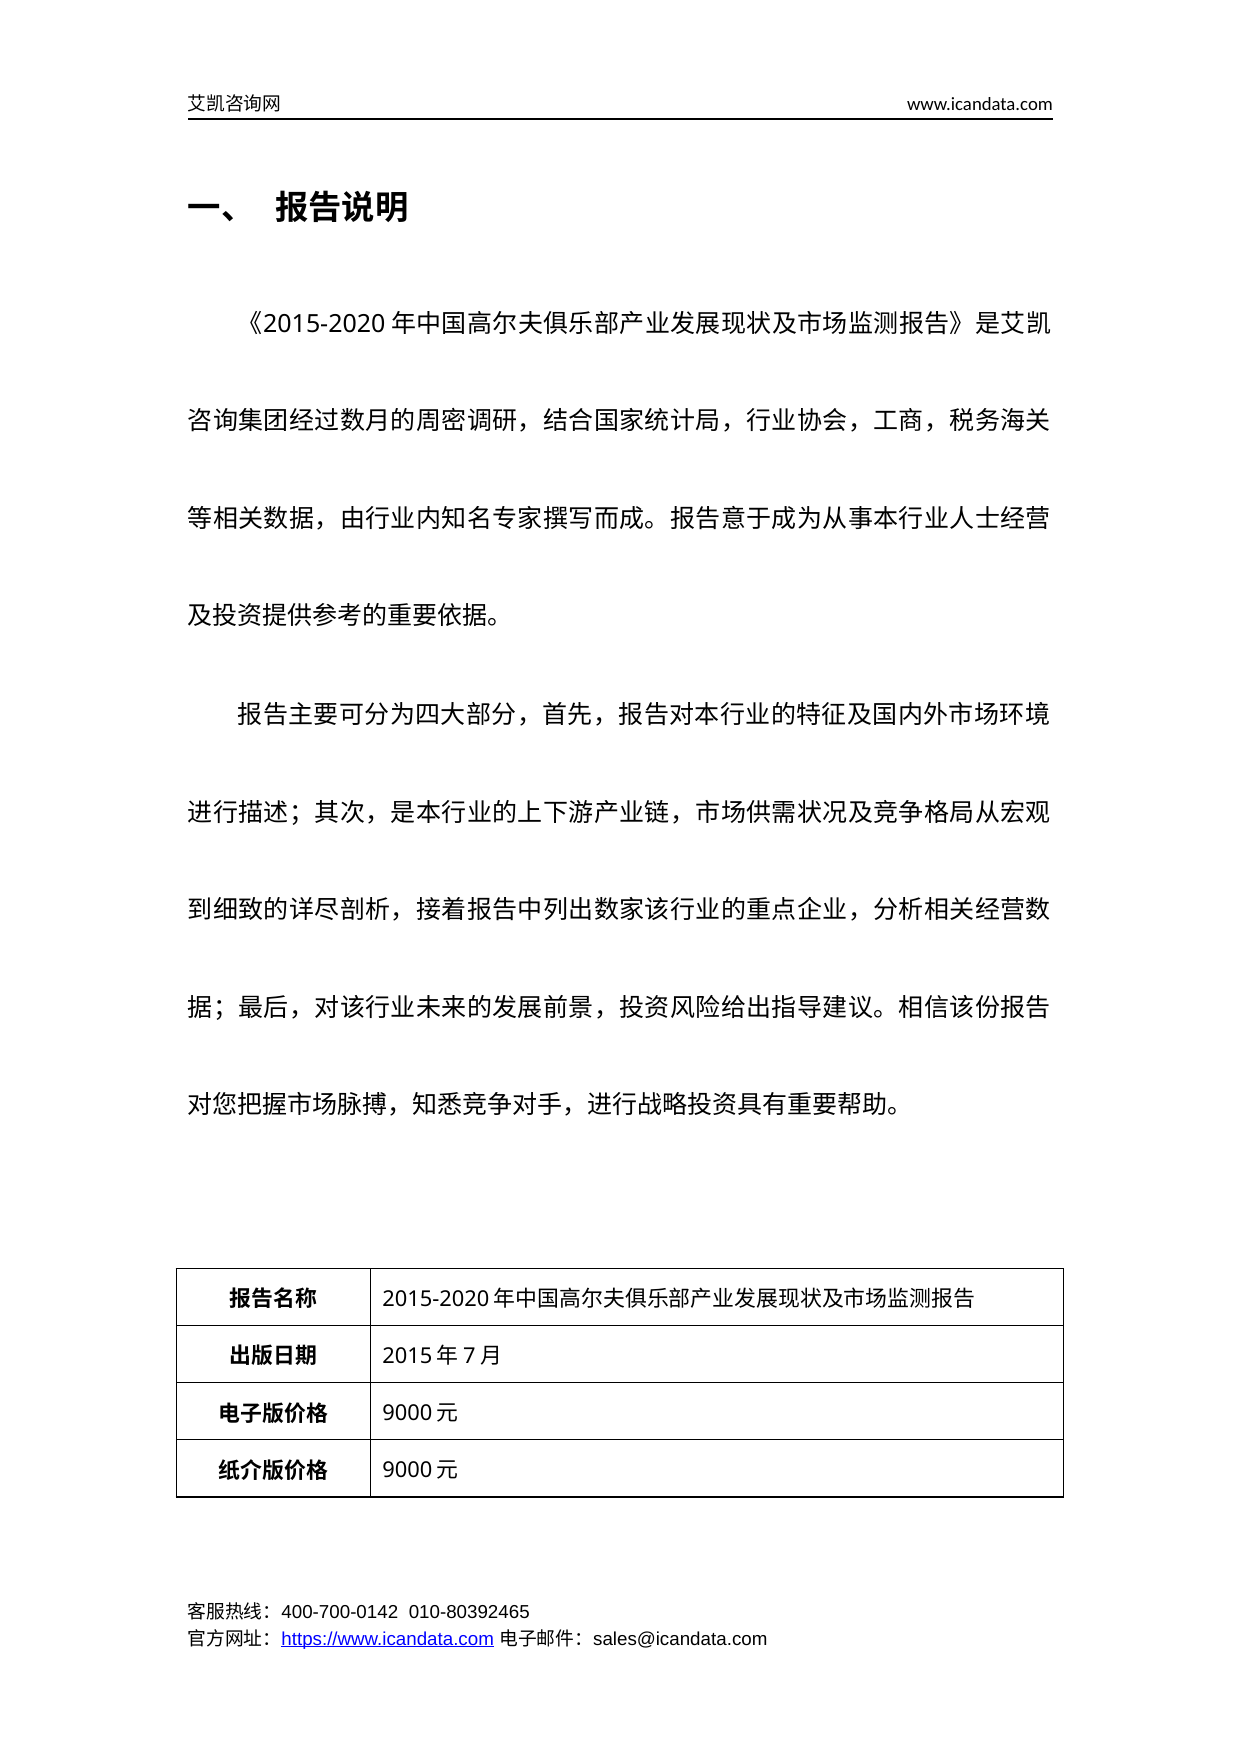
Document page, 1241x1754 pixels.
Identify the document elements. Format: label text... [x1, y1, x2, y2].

table_header 报告名称 [177, 1269, 370, 1325]
table_header 2015-2020年中国高尔夫俱乐部产业发展现状及市场监测报告 [371, 1269, 1063, 1325]
subtitle 报告说明 [187, 172, 1053, 237]
table_cell 2015年7月 [371, 1326, 1063, 1382]
text 《2015-2020年中国高尔夫俱乐部产业发展现状及市场监测报告》是艾凯咨询集团经过数月的周密调研，结合国家统计局，行业协会，工商，税务海关等相关数据，由行业内知名专家撰写而成。报告意于成为从事本行业人士经营及投资提供参考的重要依据。 [187, 289, 1053, 646]
table_cell 9000元 [371, 1440, 1063, 1496]
table_cell 纸介版价格 [177, 1440, 370, 1496]
text 报告主要可分为四大部分，首先，报告对本行业的特征及国内外市场环境进行描述；其次，是本行业的上下游产业链，市场供需状况及竞争格局从宏观到细致的详尽剖析，接着报告中列出数家该行业的重点企业，分析相关经营数据；最后，对该行业未来的发展前景，投资风险给出指导建议。相信该份报告对您把握市场脉搏，知悉竞争对手，进行战略投资具有重要帮助。 [187, 681, 1053, 1136]
table_cell 出版日期 [177, 1326, 370, 1382]
table_cell 电子版价格 [177, 1383, 370, 1439]
table_cell 9000元 [371, 1383, 1063, 1439]
